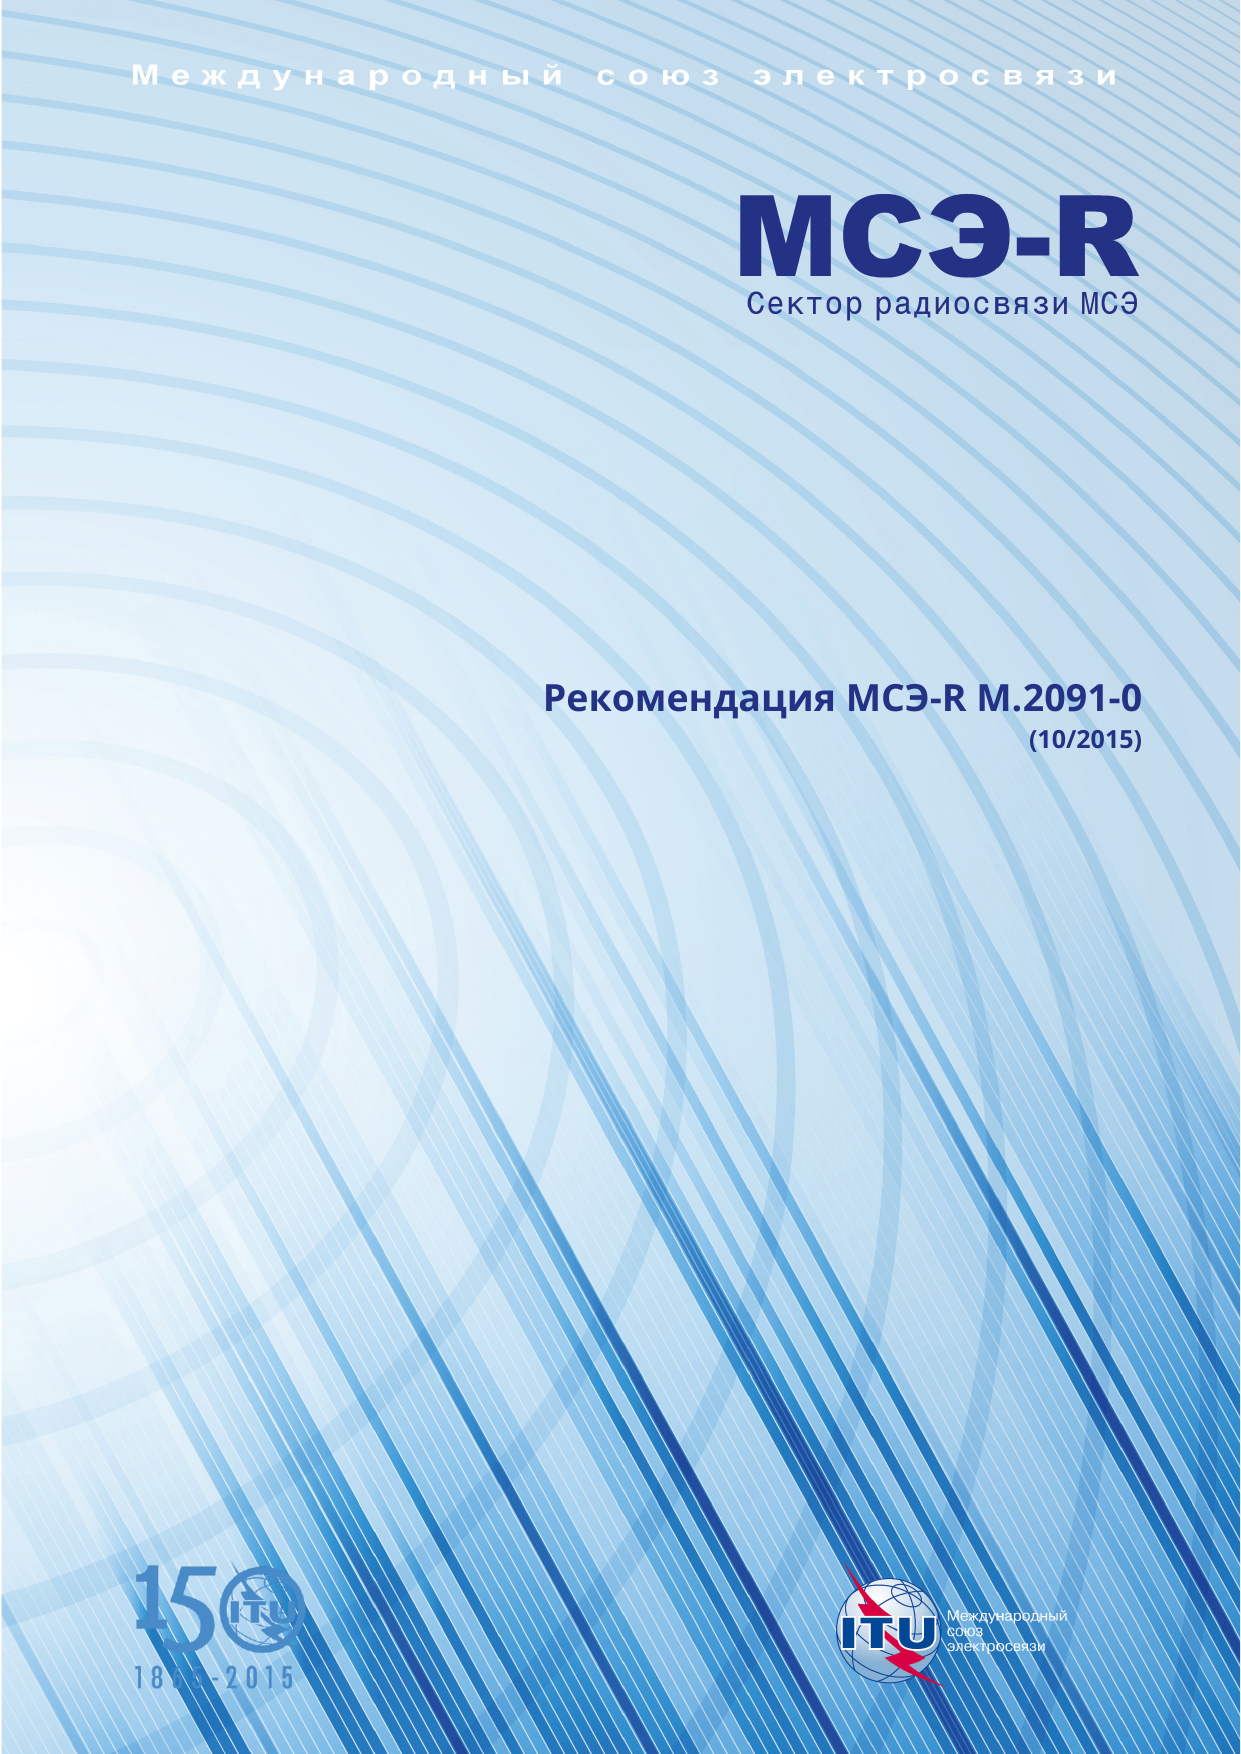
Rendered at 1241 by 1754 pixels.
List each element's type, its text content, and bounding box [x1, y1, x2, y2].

table_header Рекомендация МСЭ-R M.2091-0 (10/2015) [102, 580, 1153, 755]
picture [1, 0, 1241, 1754]
